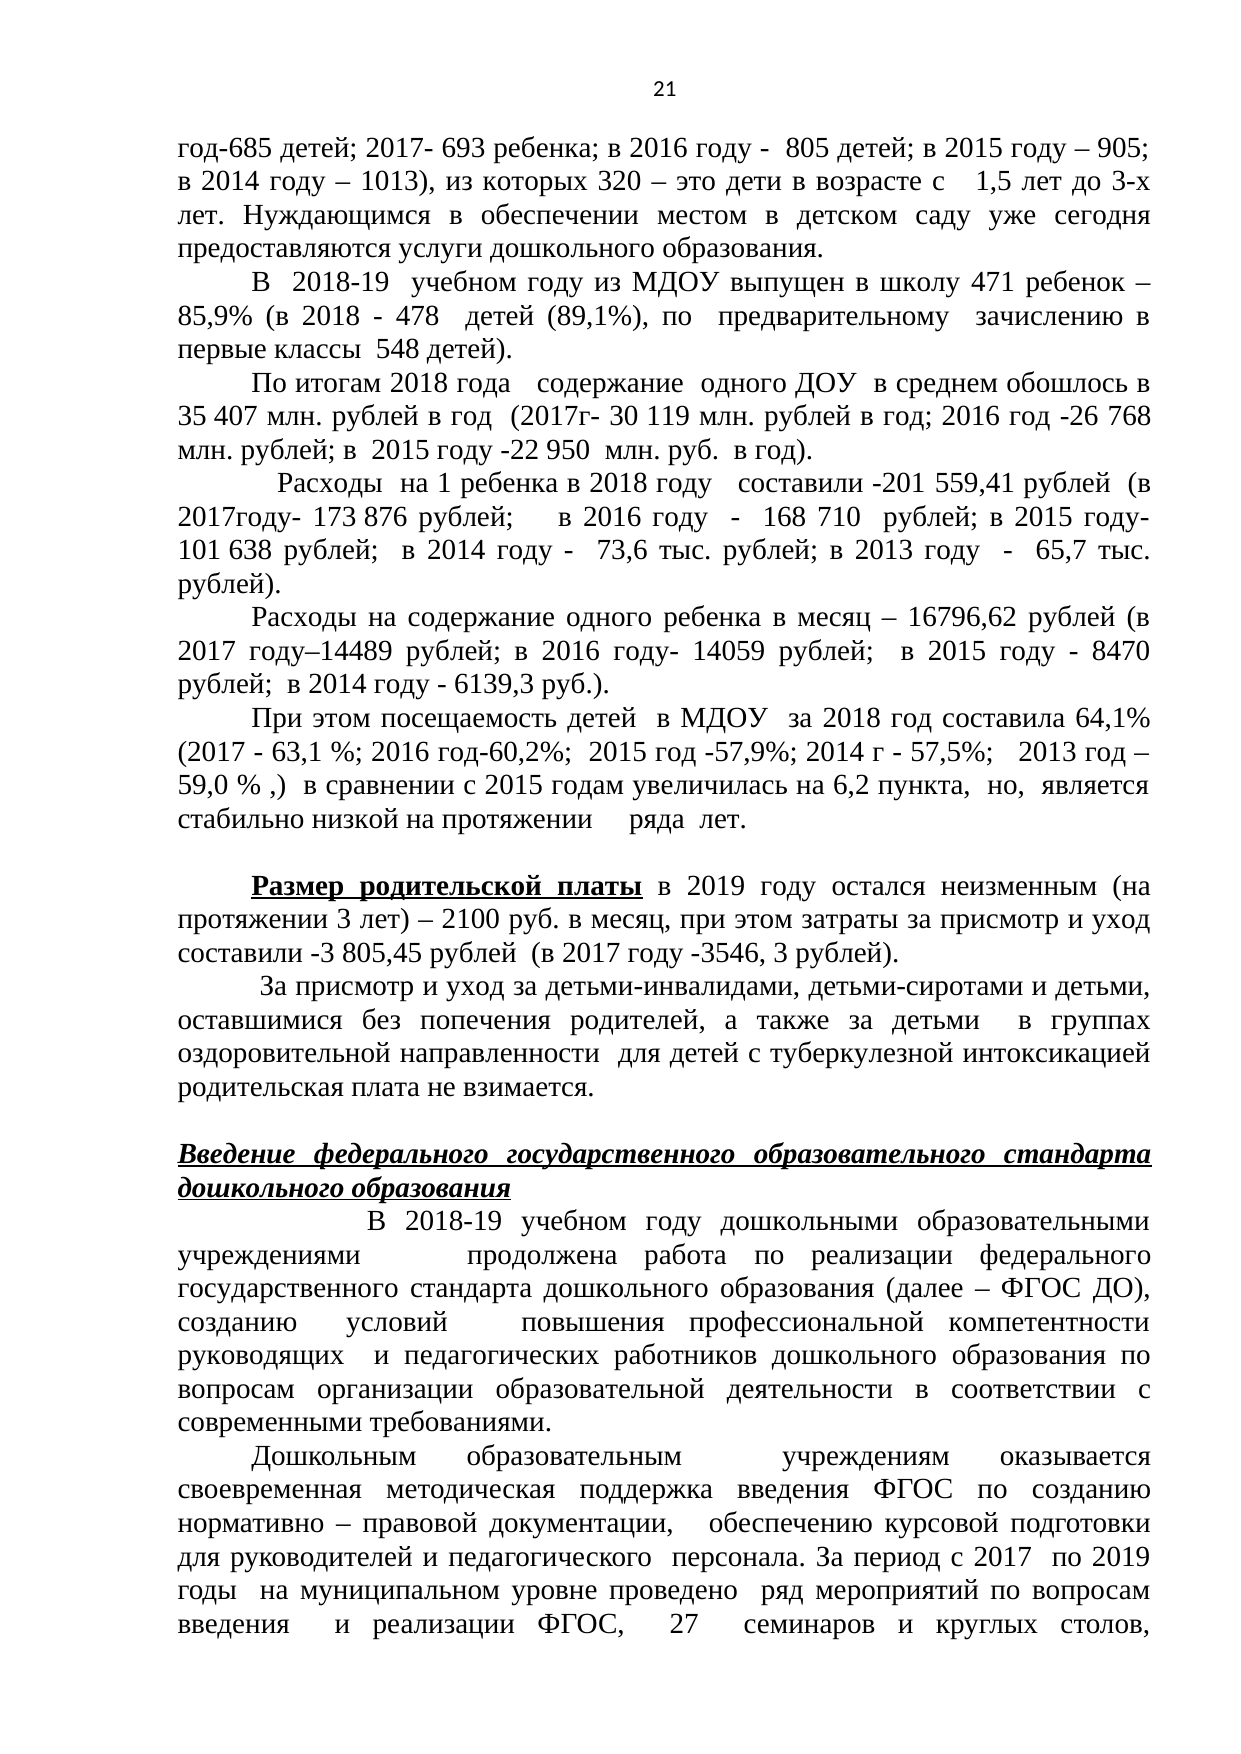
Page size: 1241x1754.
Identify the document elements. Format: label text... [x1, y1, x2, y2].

text В 2018-19 учебном году дошкольными образовательными учреждениями продолжена работа по реализации федерального государственного стандарта дошкольного образования (далее – ФГОС ДО), созданию условий повышения профессиональной компетентности руководящих и педагогических работников дошкольного образования по вопросам организации образовательной деятельности в соответствии с современными требованиями. [177, 1203, 1152, 1438]
text За присмотр и уход за детьми-инвалидами, детьми-сиротами и детьми, оставшимися без попечения родителей, а также за детьми в группах оздоровительной направленности для детей с туберкулезной интоксикацией родительская плата не взимается. [177, 968, 1152, 1103]
text Введение федерального государственного образовательного стандарта дошкольного образования [177, 1166, 1152, 1203]
text При этом посещаемость детей в МДОУ за 2018 год составила 64,1% (2017 - 63,1 %; 2016 год-60,2%; 2015 год -57,9%; - 57,5%; 2013 год – 59,0 % ,) в сравнении с 2015 годам увеличилась на 6,2 пункта, но, является стабильно низкой на протяжении ряда лет. [177, 700, 1152, 834]
text По итогам 2018 года содержание одного ДОУ в среднем обошлось в 35 407 млн. рублей в год (2017г- 30 119 млн. рублей в год; 2016 год -26 768 млн. рублей; в 2015 году -22 950 млн. руб. в год). [177, 365, 1152, 465]
text Расходы на 1 ребенка в 2018 году составили -201 559,41 рублей (в 2017году- 173 876 рублей; в 2016 году - 168 710 рублей; в 2015 году-101 638 рублей; в 2014 году - 73,6 тыс. рублей; в 2013 году - 65,7 тыс. рублей). [177, 465, 1152, 599]
text Размер родительской платы в 2019 году остался неизменным (на протяжении 3 лет) – 2100 руб. в месяц, при этом затраты за присмотр и уход составили -3 805,45 рублей (в 2017 году -3546, 3 рублей). [177, 868, 1152, 968]
text В 2018-19 учебном году из МДОУ выпущен в школу 471 ребенок – 85,9% (в 2018 - 478 детей (89,1%), по предварительному зачислению в первые классы 548 детей). [177, 264, 1152, 365]
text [177, 1438, 1152, 1639]
text Введение федерального государственного образовательного стандарта дошкольного образования [177, 1136, 1152, 1165]
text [177, 130, 1152, 264]
text Расходы на содержание одного ребенка в месяц – 16796,62 рублей (в 2017 году–14489 рублей; в 2016 году- 14059 рублей; в 2015 году - 8470 рублей; в 2014 году - 6139,3 руб.). [177, 599, 1152, 700]
